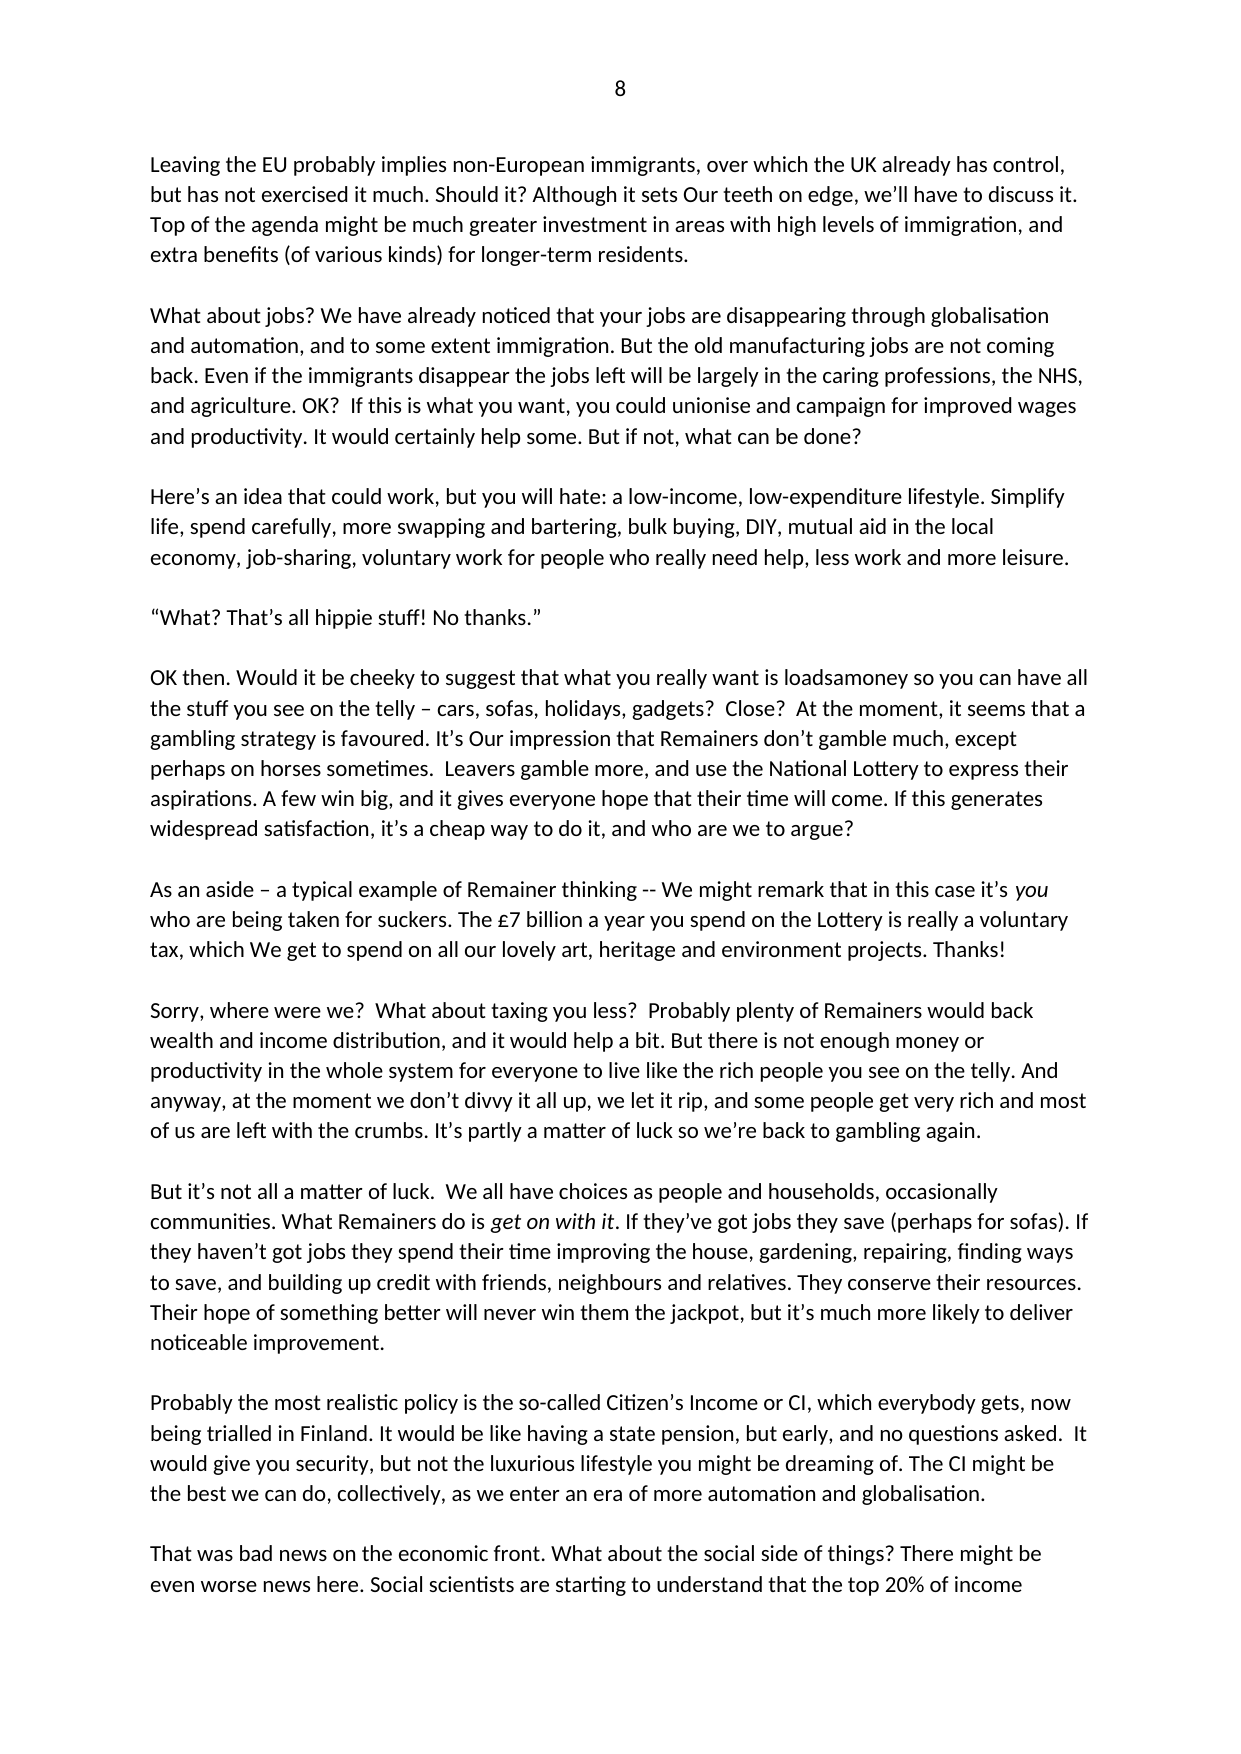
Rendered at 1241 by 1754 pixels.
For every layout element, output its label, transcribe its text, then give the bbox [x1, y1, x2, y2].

text Here’s an idea that could work, but you will hate: a low-income, low-expenditure lifestyle. Simplify life, spend carefully, more swapping and bartering, bulk buying, DIY, mutual aid in the local economy, job-sharing, voluntary work for people who really need help, less work and more leisure. [150, 482, 1090, 571]
text But it’s not all a matter of luck. We all have choices as people and households, occasionally communities. What Remainers do is get on with it. If they’ve got jobs they save (perhaps for sofas). If they haven’t got jobs they spend their time improving the house, gardening, repairing, finding ways to save, and building up credit with friends, neighbours and relatives. They conserve their resources. Their hope of something better will never win them the jackpot, but it’s much more likely to deliver noticeable improvement. [150, 1177, 1090, 1356]
text Probably the most realistic policy is the so-called Citizen’s Income or CI, which everybody gets, now being trialled in Finland. It would be like having a state pension, but early, and no questions asked. It would give you security, but not the luxurious lifestyle you might be dreaming of. The CI might be the best we can do, collectively, as we enter an era of more automation and globalisation. [150, 1388, 1090, 1507]
text As an aside – a typical example of Remainer thinking -- We might remark that in this case it’s you who are being taken for suckers. The £7 billion a year you spend on the Lottery is really a voluntary tax, which We get to spend on all our lovely art, heritage and environment projects. Thanks! [150, 875, 1090, 963]
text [150, 1539, 1090, 1598]
text Sorry, where were we? What about taxing you less? Probably plenty of Remainers would back wealth and income distribution, and it would help a bit. But there is not enough money or productivity in the whole system for everyone to live like the rich people you see on the telly. And anyway, at the moment we don’t divvy it all up, we let it rip, and some people get very rich and most of us are left with the crumbs. It’s partly a matter of luck so we’re back to gambling again. [150, 996, 1090, 1145]
text What about jobs? We have already noticed that your jobs are disappearing through globalisation and automation, and to some extent immigration. But the old manufacturing jobs are not coming back. Even if the immigrants disappear the jobs left will be largely in the caring professions, the NHS, and agriculture. OK? If this is what you want, you could unionise and campaign for improved wages and productivity. It would certainly help some. But if not, what can be done? [150, 301, 1090, 450]
text “What? That’s all hippie stuff! No thanks.” [150, 603, 1090, 631]
text Leaving the EU probably implies non-European immigrants, over which the UK already has control, but has not exercised it much. Should it? Although it sets Our teeth on edge, we’ll have to discuss it. Top of the agenda might be much greater investment in areas with high levels of immigration, and extra benefits (of various kinds) for longer-term residents. [150, 150, 1090, 269]
text OK then. Would it be cheeky to suggest that what you really want is loadsamoney so you can have all the stuff you see on the telly – cars, sofas, holidays, gadgets? Close? At the moment, it seems that a gambling strategy is favoured. It’s Our impression that Remainers don’t gamble much, except perhaps on horses sometimes. Leavers gamble more, and use the National Lottery to express their aspirations. A few win big, and it gives everyone hope that their time will come. If this generates widespread satisfaction, it’s a cheap way to do it, and who are we to argue? [150, 663, 1090, 843]
